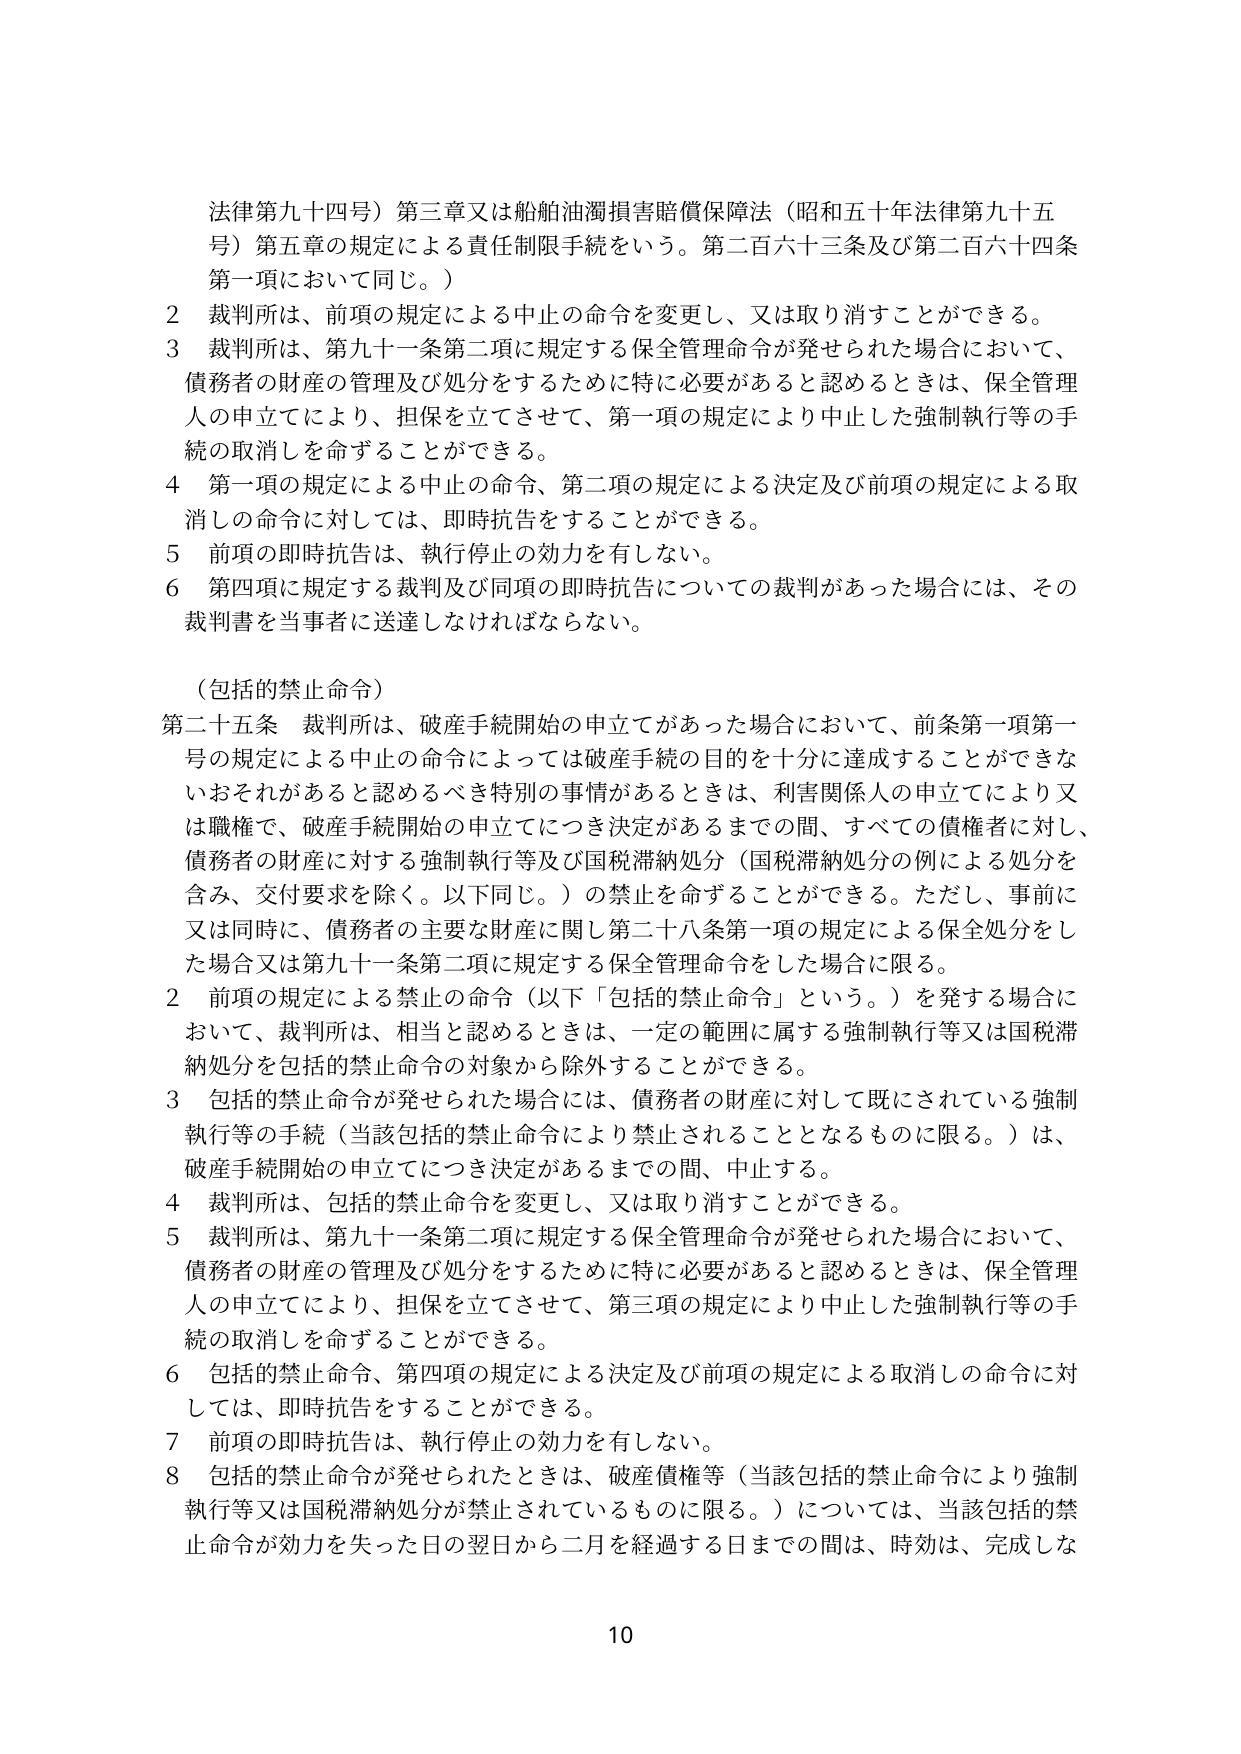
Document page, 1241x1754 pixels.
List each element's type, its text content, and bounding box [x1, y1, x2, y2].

text ５ 前項の即時抗告は、執行停止の効力を有しない。 [161, 535, 1079, 569]
text ２ 裁判所は、前項の規定による中止の命令を変更し、又は取り消すことができる。 [161, 296, 1079, 330]
text ４ 裁判所は、包括的禁止命令を変更し、又は取り消すことができる。 [161, 1184, 1079, 1219]
text ３ 裁判所は、第九十一条第二項に規定する保全管理命令が発せられた場合において、債務者の財産の管理及び処分をするために特に必要があると認めるときは、保全管理人の申立てにより、担保を立てさせて、第一項の規定により中止した強制執行等の手続の取消しを命ずることができる。 [161, 330, 1079, 467]
text ６ 包括的禁止命令、第四項の規定による決定及び前項の規定による取消しの命令に対しては、即時抗告をすることができる。 [161, 1355, 1079, 1424]
text ５ 裁判所は、第九十一条第二項に規定する保全管理命令が発せられた場合において、債務者の財産の管理及び処分をするために特に必要があると認めるときは、保全管理人の申立てにより、担保を立てさせて、第三項の規定により中止した強制執行等の手続の取消しを命ずることができる。 [161, 1219, 1079, 1355]
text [184, 194, 1079, 296]
text ６ 第四項に規定する裁判及び同項の即時抗告についての裁判があった場合には、その裁判書を当事者に送達しなければならない。 [161, 569, 1079, 638]
text 第二十五条 裁判所は、破産手続開始の申立てがあった場合において、前条第一項第一号の規定による中止の命令によっては破産手続の目的を十分に達成することができないおそれがあると認めるべき特別の事情があるときは、利害関係人の申立てにより又は職権で、破産手続開始の申立てにつき決定があるまでの間、すべての債権者に対し、債務者の財産に対する強制執行等及び国税滞納処分（国税滞納処分の例による処分を含み、交付要求を除く。以下同じ。）の禁止を命ずることができる。ただし、事前に又は同時に、債務者の主要な財産に関し第二十八条第一項の規定による保全処分をした場合又は第九十一条第二項に規定する保全管理命令をした場合に限る。 [161, 706, 1079, 979]
text ４ 第一項の規定による中止の命令、第二項の規定による決定及び前項の規定による取消しの命令に対しては、即時抗告をすることができる。 [161, 467, 1079, 535]
text （包括的禁止命令） [184, 672, 1079, 706]
text ３ 包括的禁止命令が発せられた場合には、債務者の財産に対して既にされている強制執行等の手続（当該包括的禁止命令により禁止されることとなるものに限る。）は、破産手続開始の申立てにつき決定があるまでの間、中止する。 [161, 1082, 1079, 1184]
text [161, 1458, 1079, 1560]
text ２ 前項の規定による禁止の命令（以下「包括的禁止命令」という。）を発する場合において、裁判所は、相当と認めるときは、一定の範囲に属する強制執行等又は国税滞納処分を包括的禁止命令の対象から除外することができる。 [161, 979, 1079, 1082]
text ７ 前項の即時抗告は、執行停止の効力を有しない。 [161, 1424, 1079, 1458]
